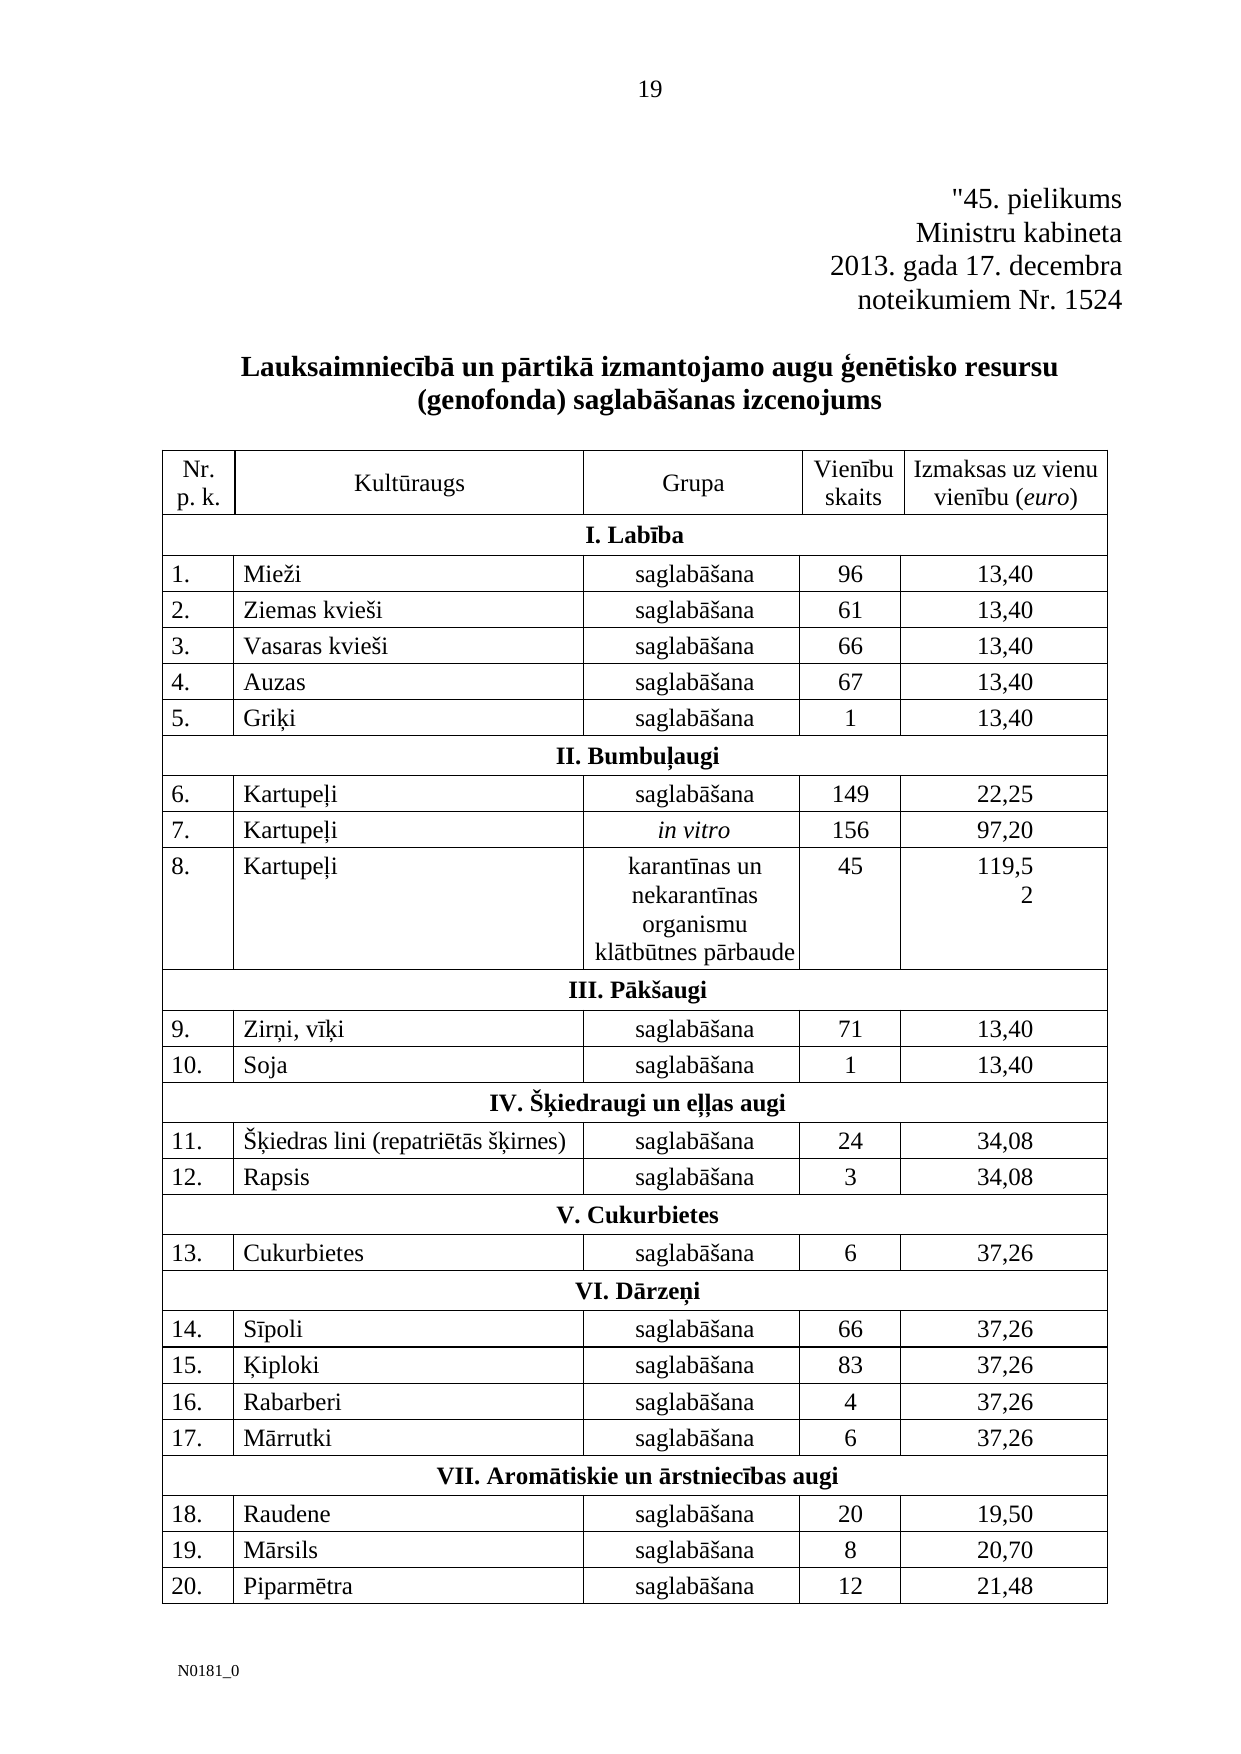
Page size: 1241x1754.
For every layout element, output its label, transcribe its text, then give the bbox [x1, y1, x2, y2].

table_cell 37,26 [901, 1235, 1107, 1270]
table_cell 4 [800, 1384, 900, 1418]
table_cell 8 [800, 1532, 900, 1567]
table_cell 83 [800, 1348, 900, 1382]
table_cell 9. [163, 1011, 233, 1046]
table_header Nr. p. k. [163, 451, 234, 514]
table_cell 20 [800, 1496, 900, 1531]
table_cell 37,26 [901, 1384, 1107, 1418]
table_cell 20. [163, 1568, 233, 1603]
table_cell IV. Šķiedraugi un eļļas augi [163, 1083, 1107, 1122]
table_cell 61 [800, 592, 900, 627]
table_cell 13,40 [901, 700, 1107, 735]
table_cell 12. [163, 1159, 233, 1194]
table_cell 14. [163, 1311, 233, 1346]
table_cell 13,40 [901, 628, 1107, 663]
table_cell 71 [800, 1011, 900, 1046]
table_cell 3. [163, 628, 233, 663]
table_cell saglabāšana [584, 592, 799, 627]
table_header Grupa [584, 451, 802, 514]
table_cell Šķiedras lini (repatriētās šķirnes) [234, 1123, 583, 1158]
table_cell 13,40 [901, 592, 1107, 627]
table_cell 1. [163, 556, 233, 591]
table_cell Mārrutki [234, 1420, 583, 1454]
table_cell 13,40 [901, 556, 1107, 591]
table_cell VI. Dārzeņi [163, 1271, 1107, 1310]
table_cell 34,08 [901, 1159, 1107, 1194]
table_cell saglabāšana [584, 1568, 799, 1603]
table_cell saglabāšana [584, 1047, 799, 1082]
table_cell Soja [234, 1047, 583, 1082]
table_cell Rapsis [234, 1159, 583, 1194]
table_cell 37,26 [901, 1420, 1107, 1454]
table_header Vienību skaits [803, 451, 904, 514]
table_cell VII. Aromātiskie un ārstniecības augi [163, 1456, 1107, 1495]
table_cell saglabāšana [584, 776, 799, 811]
table_cell 37,26 [901, 1311, 1107, 1346]
table_cell 13,40 [901, 1011, 1107, 1046]
table_header Izmaksas uz vienu vienību (euro) [905, 451, 1107, 514]
table_cell saglabāšana [584, 700, 799, 735]
table_cell saglabāšana [584, 1384, 799, 1418]
table_cell saglabāšana [584, 664, 799, 699]
table_cell saglabāšana [584, 1420, 799, 1454]
table_cell 8. [163, 848, 233, 969]
table_cell 21,48 [901, 1568, 1107, 1603]
table_cell Zirņi, vīķi [234, 1011, 583, 1046]
table_cell 66 [800, 1311, 900, 1346]
table_cell Ķiploki [234, 1348, 583, 1382]
table_cell II. Bumbuļaugi [163, 736, 1107, 775]
table_cell 19. [163, 1532, 233, 1567]
table_cell 97,20 [901, 812, 1107, 847]
table_cell 15. [163, 1348, 233, 1382]
table_cell 45 [800, 848, 900, 969]
table_cell 1 [800, 700, 900, 735]
text "45. pielikums [177, 181, 1122, 215]
table_cell 96 [800, 556, 900, 591]
table_cell 119,52 [901, 848, 1107, 969]
text 2013. gada 17. decembra [827, 248, 1122, 282]
table_cell Raudene [234, 1496, 583, 1531]
table_cell karantīnas un nekarantīnas organismu klātbūtnes pārbaude [584, 848, 799, 969]
table_cell 1 [800, 1047, 900, 1082]
table_cell 13,40 [901, 664, 1107, 699]
table_cell Sīpoli [234, 1311, 583, 1346]
table_cell 12 [800, 1568, 900, 1603]
table_cell 19,50 [901, 1496, 1107, 1531]
table_cell V. Cukurbietes [163, 1195, 1107, 1234]
table_cell Mārsils [234, 1532, 583, 1567]
table_cell Mieži [234, 556, 583, 591]
table_cell saglabāšana [584, 556, 799, 591]
table_cell 16. [163, 1384, 233, 1418]
table_cell Ziemas kvieši [234, 592, 583, 627]
table_cell in vitro [584, 812, 799, 847]
table_cell 4. [163, 664, 233, 699]
table_cell 22,25 [901, 776, 1107, 811]
table_cell saglabāšana [584, 1496, 799, 1531]
table_cell Piparmētra [234, 1568, 583, 1603]
table_cell III. Pākšaugi [163, 970, 1107, 1009]
table_cell 6. [163, 776, 233, 811]
table_cell 156 [800, 812, 900, 847]
table_cell 5. [163, 700, 233, 735]
table_cell Auzas [234, 664, 583, 699]
table_cell Kartupeļi [234, 776, 583, 811]
table_cell 13. [163, 1235, 233, 1270]
table_cell 17. [163, 1420, 233, 1454]
table_cell saglabāšana [584, 1348, 799, 1382]
table_cell 10. [163, 1047, 233, 1082]
table_cell saglabāšana [584, 1123, 799, 1158]
table_header Kultūraugs [236, 451, 583, 514]
table_cell 34,08 [901, 1123, 1107, 1158]
table_cell 66 [800, 628, 900, 663]
table_cell 7. [163, 812, 233, 847]
table_cell 11. [163, 1123, 233, 1158]
table_cell Vasaras kvieši [234, 628, 583, 663]
table_cell 6 [800, 1420, 900, 1454]
table_cell Kartupeļi [234, 848, 583, 969]
table_cell saglabāšana [584, 1235, 799, 1270]
table_cell 18. [163, 1496, 233, 1531]
table_cell Kartupeļi [234, 812, 583, 847]
table_cell 24 [800, 1123, 900, 1158]
table_cell I. Labība [163, 515, 1107, 554]
table_cell 3 [800, 1159, 900, 1194]
text Lauksaimniecībā un pārtikā izmantojamo augu ģenētisko resursu (genofonda) saglabāšanas izcenojums [177, 349, 1122, 416]
table_cell Rabarberi [234, 1384, 583, 1418]
table_cell 6 [800, 1235, 900, 1270]
table_cell saglabāšana [584, 1311, 799, 1346]
table_cell 37,26 [901, 1348, 1107, 1382]
table_cell saglabāšana [584, 1159, 799, 1194]
text noteikumiem Nr. 1524 [752, 282, 1122, 315]
table_cell 20,70 [901, 1532, 1107, 1567]
table_cell Cukurbietes [234, 1235, 583, 1270]
table_cell saglabāšana [584, 628, 799, 663]
table_cell 67 [800, 664, 900, 699]
table_cell saglabāšana [584, 1011, 799, 1046]
table_cell 149 [800, 776, 900, 811]
text Ministru kabineta [177, 215, 1122, 248]
table_cell 2. [163, 592, 233, 627]
table_cell 13,40 [901, 1047, 1107, 1082]
table_cell Griķi [234, 700, 583, 735]
table_cell saglabāšana [584, 1532, 799, 1567]
